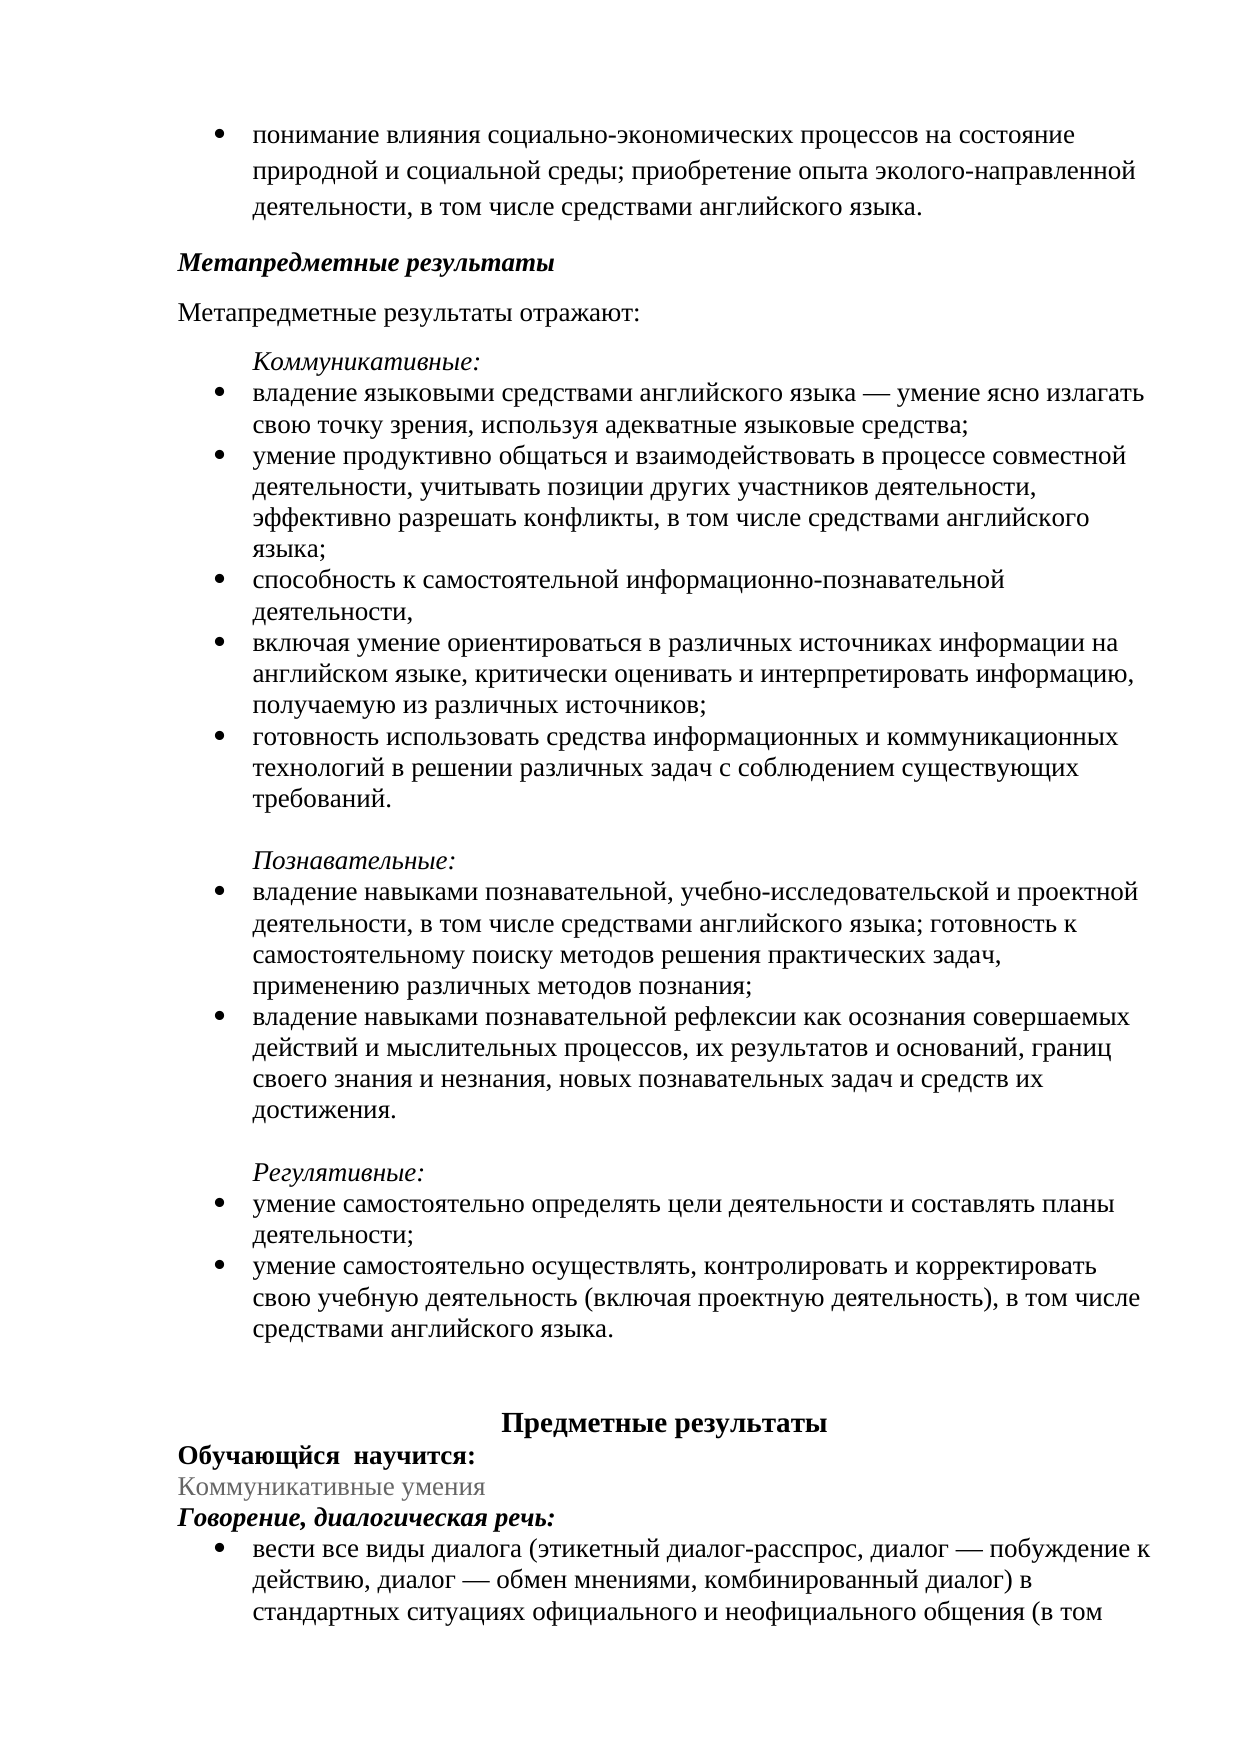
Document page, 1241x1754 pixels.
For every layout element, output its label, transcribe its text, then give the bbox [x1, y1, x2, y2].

text Говорение, диалогическая речь: [177, 1501, 1152, 1532]
list включая умение ориентироваться в различных источниках информации на английском языке, критически оценивать и интерпретировать информацию, получаемую из различных источников; [215, 626, 1152, 719]
list владение языковыми средствами английского языка — умение ясно излагать [215, 377, 1152, 408]
list владение навыками познавательной рефлексии как осознания совершаемых действий и мыслительных процессов, их результатов и оснований, границ своего знания и незнания, новых познавательных задач и средств их достижения. [215, 1000, 1152, 1125]
list Регулятивные: [252, 1156, 1152, 1187]
list Коммуникативные: [252, 345, 1152, 377]
text Коммуникативные умения [177, 1470, 1152, 1501]
list умение самостоятельно осуществлять, контролировать и корректировать свою учебную деятельность (включая проектную деятельность), в том числе средствами английского языка. [215, 1249, 1152, 1343]
list свою точку зрения, используя адекватные языковые средства; [252, 408, 1152, 439]
list понимание влияния социально-экономических процессов на состояние природной и социальной среды; приобретение опыта эколого-направленной деятельности, в том числе средствами английского языка. [215, 118, 1152, 221]
text Предметные результаты [177, 1405, 1152, 1439]
text Обучающйся научится: [177, 1439, 1152, 1470]
text Метапредметные результаты отражают: [177, 296, 1152, 327]
text Метапредметные результаты [177, 246, 1152, 277]
list способность к самостоятельной информационно-познавательной деятельности, [215, 564, 1152, 626]
list Познавательные: [252, 844, 1152, 875]
list готовность использовать средства информационных и коммуникационных технологий в решении различных задач с соблюдением существующих требований. [215, 719, 1152, 813]
list умение продуктивно общаться и взаимодействовать в процессе совместной деятельности, учитывать позиции других участников деятельности, эффективно разрешать конфликты, в том числе средствами английского языка; [215, 439, 1152, 564]
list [215, 1532, 1152, 1626]
list умение самостоятельно определять цели деятельности и составлять планы деятельности; [215, 1187, 1152, 1249]
list владение навыками познавательной, учебно-исследовательской и проектной деятельности, в том числе средствами английского языка; готовность к самостоятельному поиску методов решения практических задач, применению различных методов познания; [215, 875, 1152, 1000]
